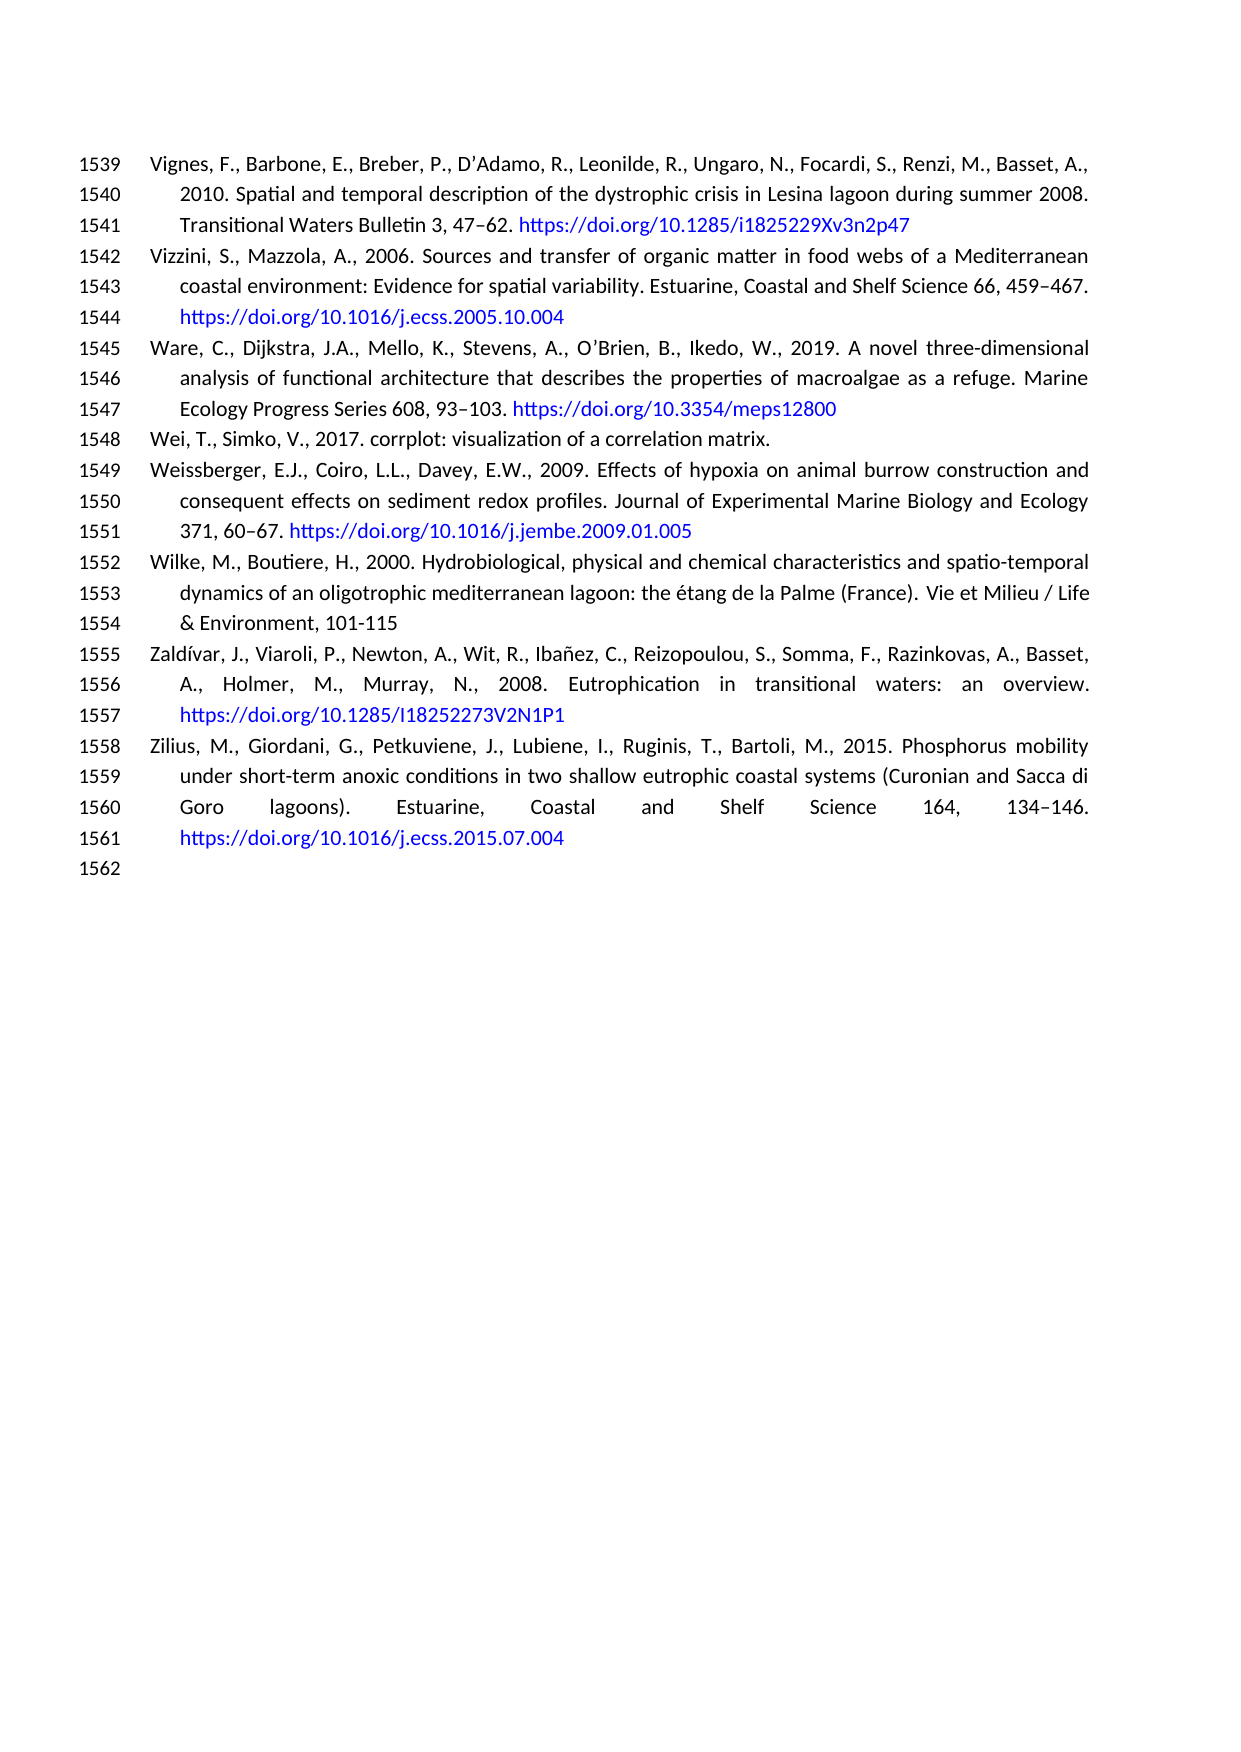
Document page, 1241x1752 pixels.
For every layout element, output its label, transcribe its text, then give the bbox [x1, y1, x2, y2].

text Weissberger, E.J., Coiro, L.L., Davey, E.W., 2009. Effects of hypoxia on animal burrow construction and consequent effects on sediment redox profiles. Journal of Experimental Marine Biology and Ecology 371, 60–67. https://doi.org/10.1016/j.jembe.2009.01.005 [150, 456, 1090, 544]
text Wei, T., Simko, V., 2017. corrplot: visualization of a correlation matrix. [150, 426, 1090, 452]
text Ware, C., Dijkstra, J.A., Mello, K., Stevens, A., O’Brien, B., Ikedo, W., 2019. A novel three-dimensional analysis of functional architecture that describes the properties of macroalgae as a refuge. Marine Ecology Progress Series 608, 93–103. https://doi.org/10.3354/meps12800 [150, 334, 1090, 422]
text Vizzini, S., Mazzola, A., 2006. Sources and transfer of organic matter in food webs of a Mediterranean coastal environment: Evidence for spatial variability. Estuarine, Coastal and Shelf Science 66, 459–467. https://doi.org/10.1016/j.ecss.2005.10.004 [150, 242, 1090, 330]
text Zilius, M., Giordani, G., Petkuviene, J., Lubiene, I., Ruginis, T., Bartoli, M., 2015. Phosphorus mobility under short-term anoxic conditions in two shallow eutrophic coastal systems (Curonian and Sacca di Goro lagoons). Estuarine, Coastal and Shelf Science 164, 134–146. https://doi.org/10.1016/j.ecss.2015.07.004 [150, 732, 1090, 850]
text Vignes, F., Barbone, E., Breber, P., D’Adamo, R., Leonilde, R., Ungaro, N., Focardi, S., Renzi, M., Basset, A., 2010. Spatial and temporal description of the dystrophic crisis in Lesina lagoon during summer 2008. Transitional Waters Bulletin 3, 47–62. https://doi.org/10.1285/i1825229Xv3n2p47 [150, 150, 1090, 238]
text Wilke, M., Boutiere, H., 2000. Hydrobiological, physical and chemical characteristics and spatio-temporal dynamics of an oligotrophic mediterranean lagoon: the étang de la Palme (France). Vie et Milieu / Life & Environment, 101-115 [150, 548, 1090, 636]
text Zaldívar, J., Viaroli, P., Newton, A., Wit, R., Ibañez, C., Reizopoulou, S., Somma, F., Razinkovas, A., Basset, A., Holmer, M., Murray, N., 2008. Eutrophication in transitional waters: an overview. https://doi.org/10.1285/I18252273V2N1P1 [150, 640, 1090, 728]
